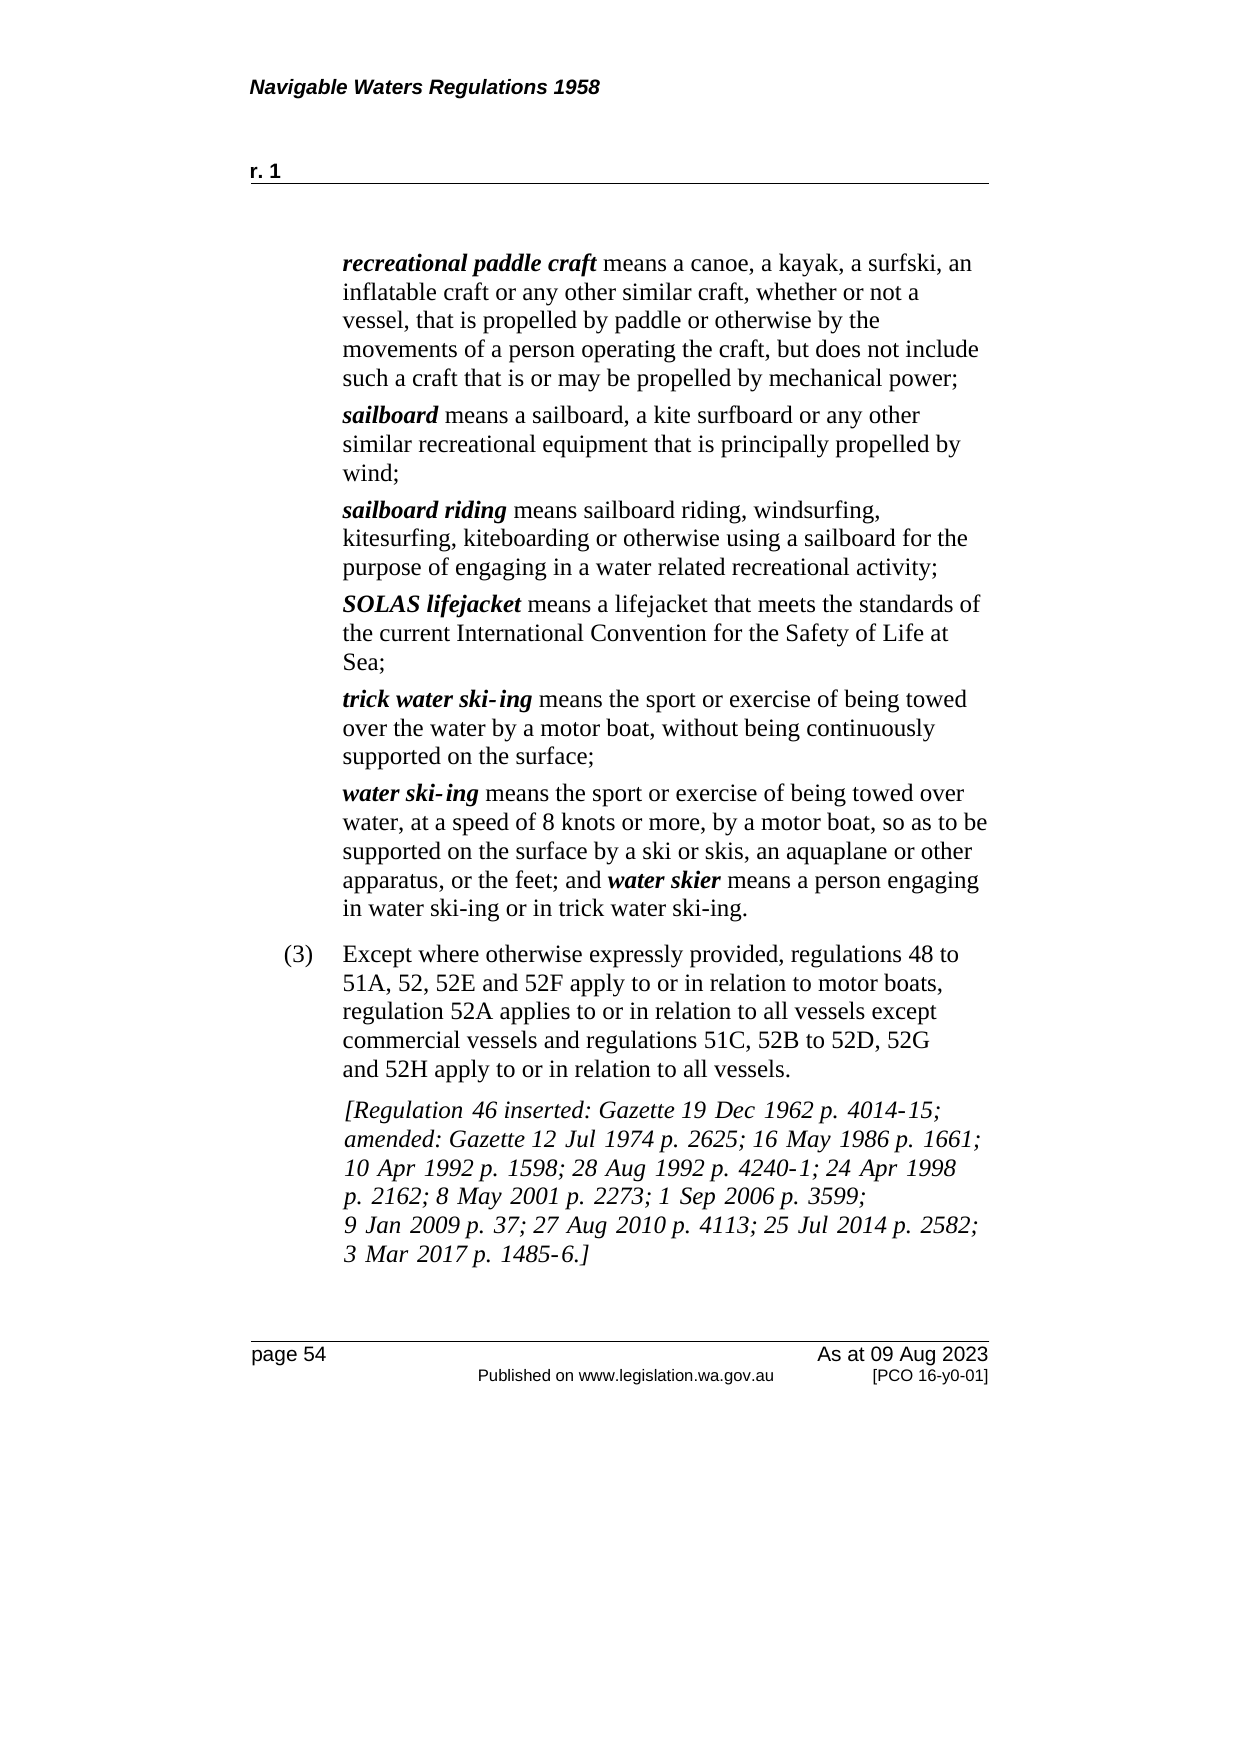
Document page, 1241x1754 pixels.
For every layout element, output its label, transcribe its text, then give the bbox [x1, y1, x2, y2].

text sailboard means a sailboard, a kite surfboard or any other similar recreational equipment that is principally propelled by wind; [251, 400, 989, 486]
text [Regulation 46 inserted: Gazette 19 Dec 1962 p. 4014-15; amended: Gazette 12 Jul 1974 p. 2625; 16 May 1986 p. 1661; 10 Apr 1992 p. 1598; 28 Aug 1992 p. 4240-1; 24 Apr 1998 p. 2162; 8 May 2001 p. 2273; 1 Sep 2006 p. 3599; 9 Jan 2009 p. 37; 27 Aug 2010 p. 4113; 25 Jul 2014 p. 2582; 3 Mar 2017 p. 1485-6.] [251, 1095, 989, 1268]
text (3) Except where otherwise expressly provided, regulations 48 to 51A, 52, 52E and 52F apply to or in relation to motor boats, regulation 52A applies to or in relation to all vessels except commercial vessels and regulations 51C, 52B to 52D, 52G and 52H apply to or in relation to all vessels. [251, 939, 989, 1083]
text SOLAS lifejacket means a lifejacket that meets the standards of the current International Convention for the Safety of Life at Sea; [251, 589, 989, 676]
text water ski-ing means the sport or exercise of being towed over water, at a speed of 8 knots or more, by a motor boat, so as to be supported on the surface by a ski or skis, an aquaplane or other apparatus, or the feet; and water skier means a person engaging in water ski-ing or in trick water ski-ing. [251, 778, 989, 922]
text recreational paddle craft means a canoe, a kayak, a surfski, an inflatable craft or any other similar craft, whether or not a vessel, that is propelled by paddle or otherwise by the movements of a person operating the craft, but does not include such a craft that is or may be propelled by mechanical power; [251, 248, 989, 392]
text trick water ski-ing means the sport or exercise of being towed over the water by a motor boat, without being continuously supported on the surface; [251, 684, 989, 770]
text sailboard riding means sailboard riding, windsurfing, kitesurfing, kiteboarding or otherwise using a sailboard for the purpose of engaging in a water related recreational activity; [251, 495, 989, 581]
